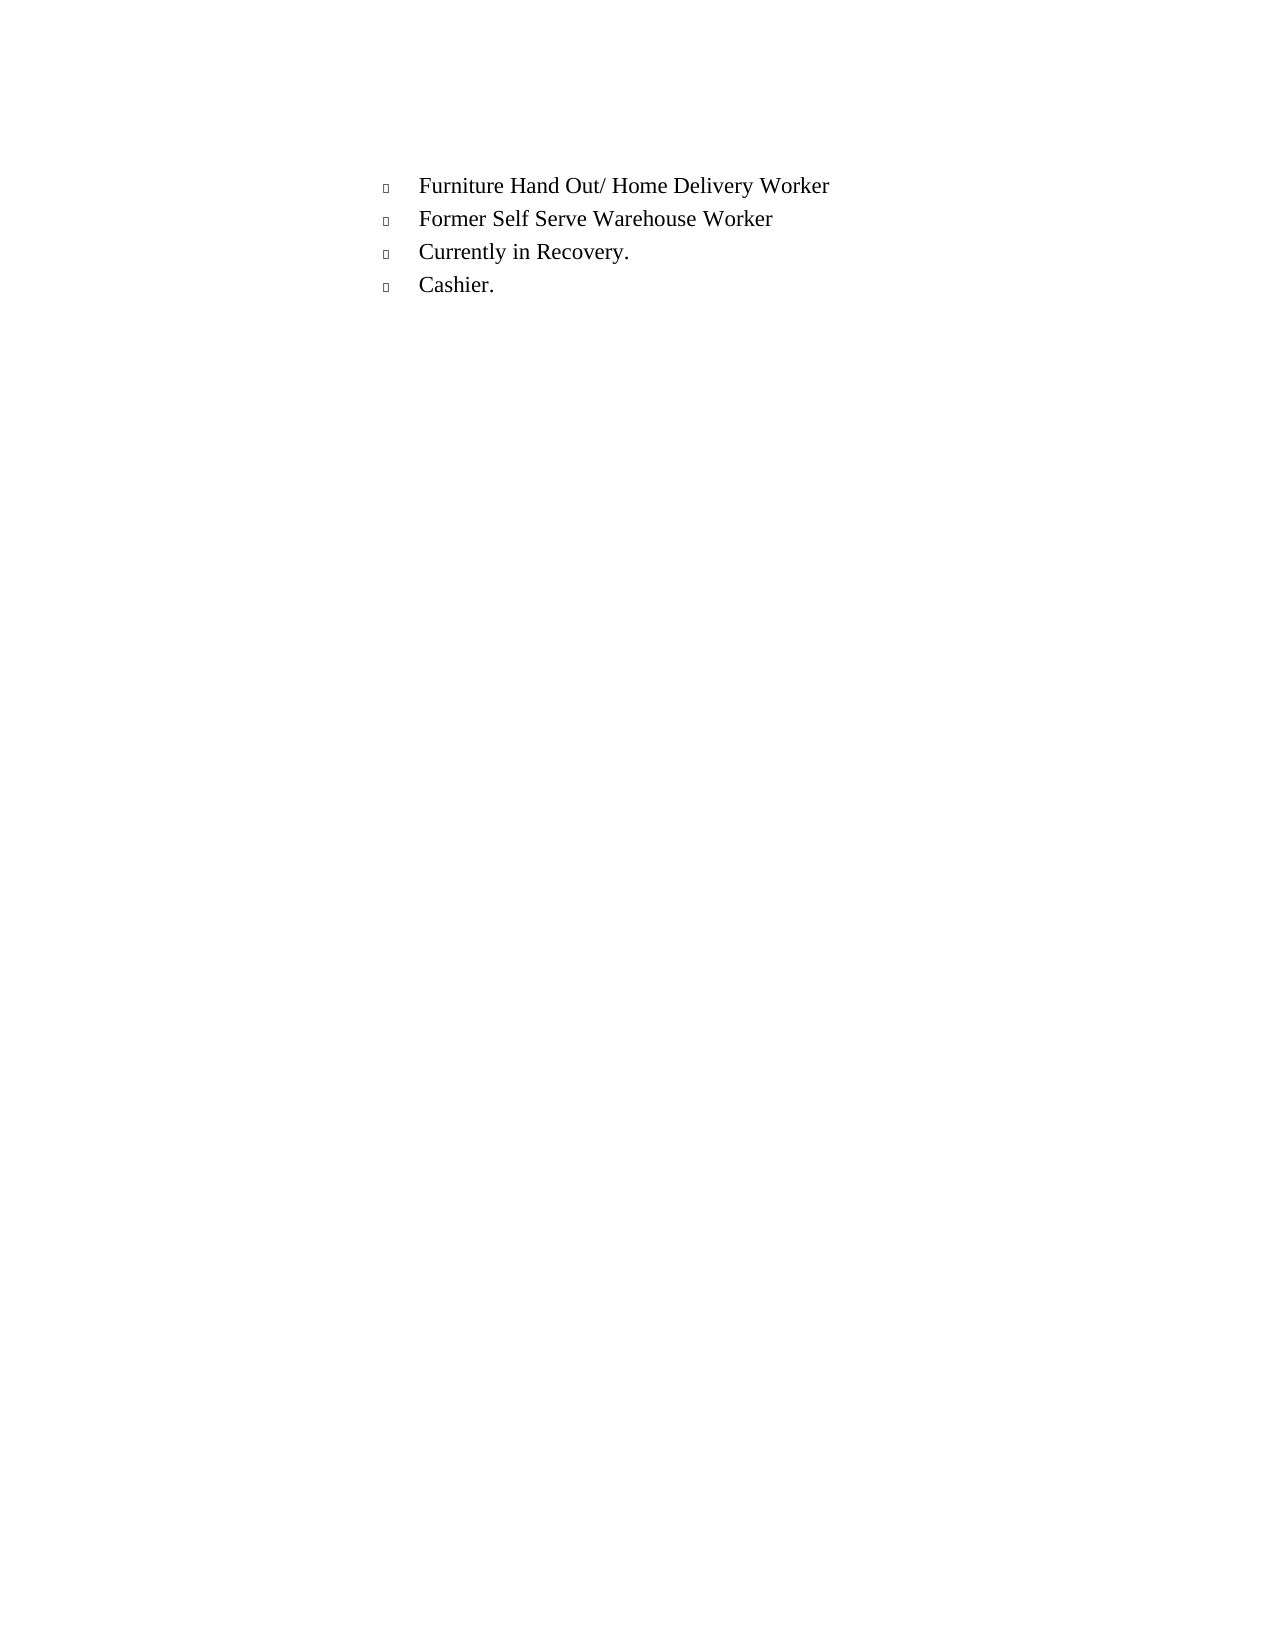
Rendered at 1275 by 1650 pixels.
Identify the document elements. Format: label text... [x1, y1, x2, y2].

text  Former Self Serve Warehouse Worker [382, 205, 1096, 232]
text  Currently in Recovery. [382, 238, 1096, 264]
text  Cashier. [382, 270, 1096, 296]
text  Furniture Hand Out/ Home Delivery Worker [382, 173, 1096, 199]
